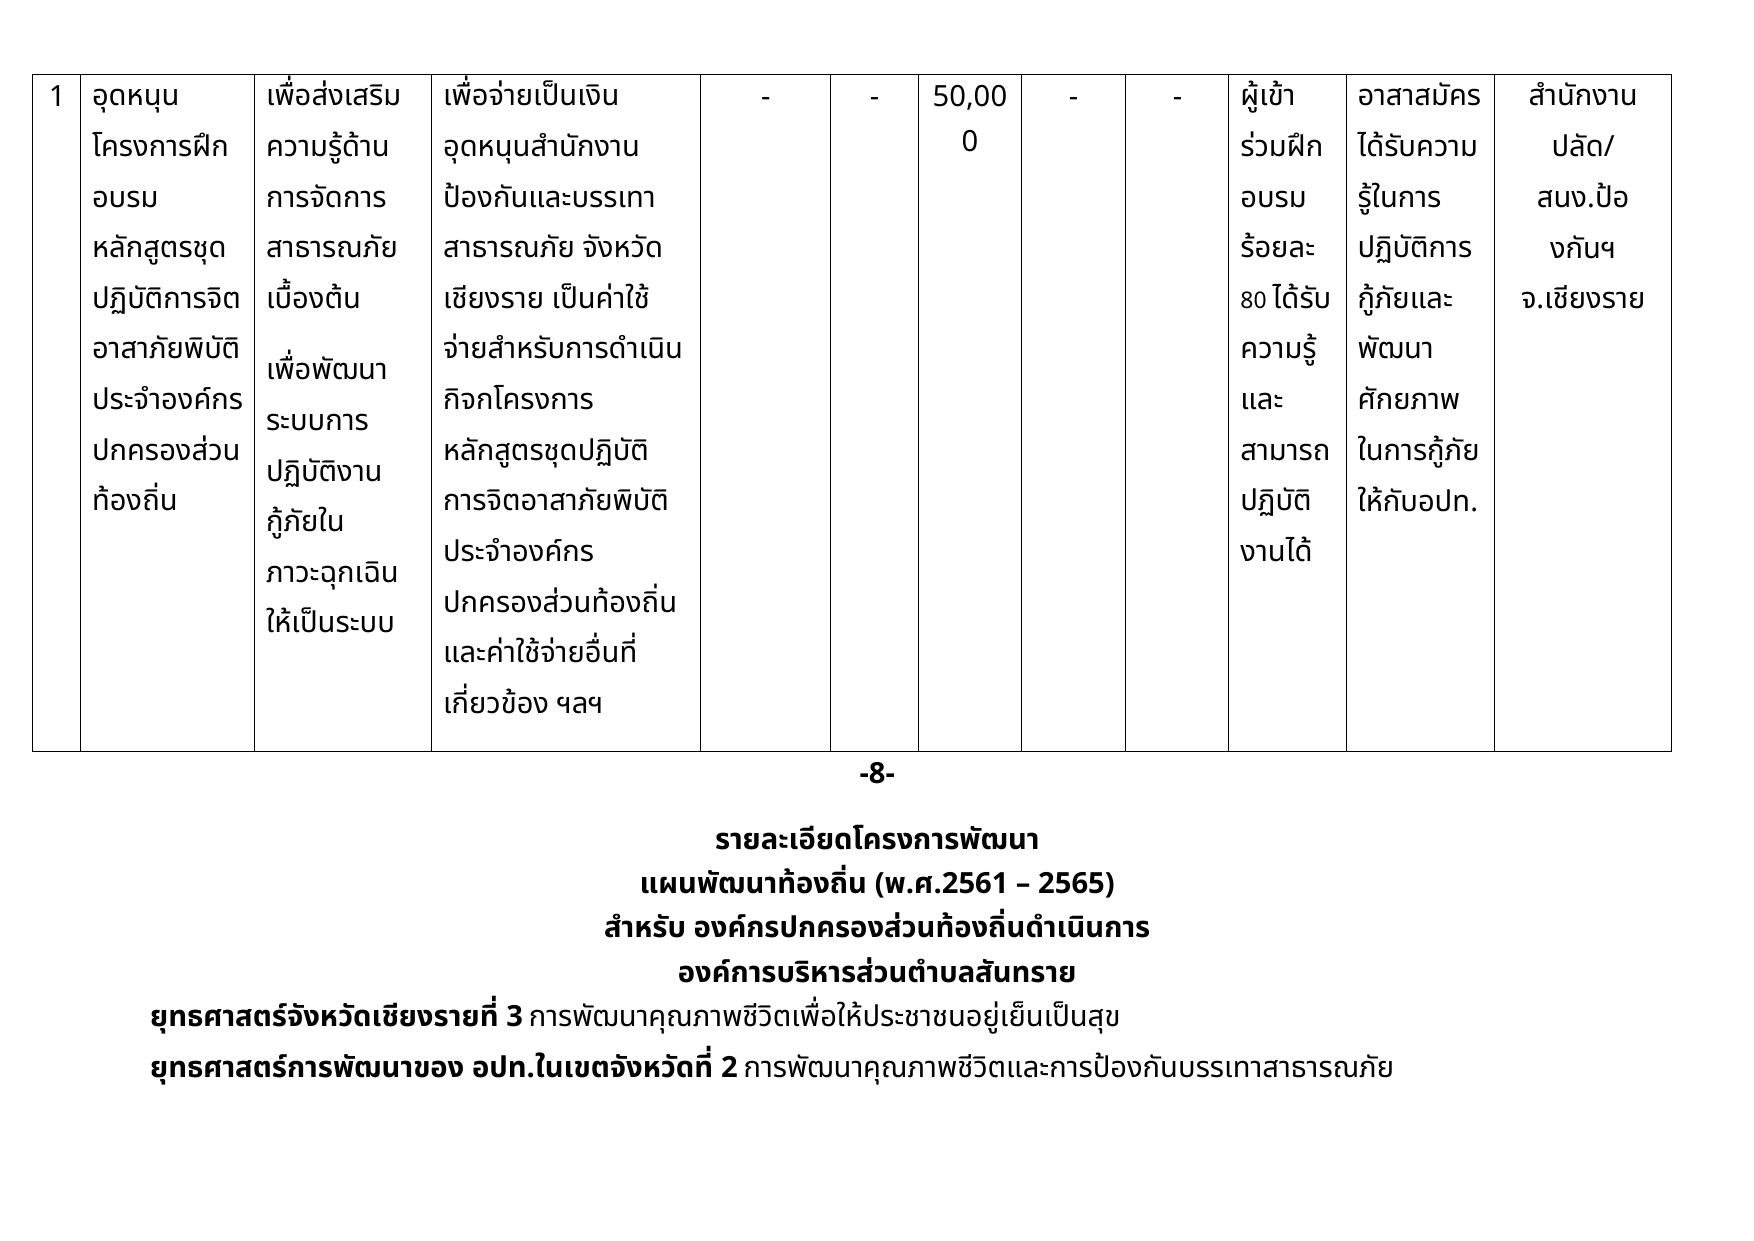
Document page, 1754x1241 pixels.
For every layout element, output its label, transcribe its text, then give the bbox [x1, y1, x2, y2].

text ยุทธศาสตร์การพัฒนาของ อปท.ในเขตจังหวัดที่ 2การพัฒนาคุณภาพชีวิตและการป้องกันบรรเทาสาธารณภัย [150, 1046, 1604, 1090]
table_cell อุดหนุนโครงการฝึกอบรมหลักสูตรชุดปฏิบัติการจิตอาสาภัยพิบัติประจำองค์กรปกครองส่วนท้องถิ่น [81, 75, 254, 751]
table_cell 1 [33, 75, 80, 751]
table_cell - [1022, 75, 1125, 751]
table_cell เพื่อจ่ายเป็นเงินอุดหนุนสำนักงานป้องกันและบรรเทาสาธารณภัย จังหวัดเชียงราย เป็นค่าใช้จ่ายสำหรับการดำเนินกิจกโครงการหลักสูตรชุดปฏิบัติการจิตอาสาภัยพิบัติประจำองค์กรปกครองส่วนท้องถิ่นและค่าใช้จ่ายอื่นที่เกี่ยวข้อง ฯลฯ [432, 75, 700, 751]
text องค์การบริหารส่วนตำบลสันทราย [150, 951, 1604, 995]
table_cell ผู้เข้าร่วมฝึกอบรมร้อยละ 80 ได้รับความรู้และสามารถปฏิบัติงานได้ [1229, 75, 1346, 751]
table_cell - [831, 75, 918, 751]
table_cell อาสาสมัครได้รับความรู้ในการปฏิบัติการกู้ภัยและพัฒนาศักยภาพในการกู้ภัยให้กับอปท. [1347, 75, 1494, 751]
table_cell 50,000 [919, 75, 1021, 751]
text สำหรับ องค์กรปกครองส่วนท้องถิ่นดำเนินการ [150, 907, 1604, 951]
text รายละเอียดโครงการพัฒนา [150, 819, 1604, 863]
table_cell สำนักงานปลัด/สนง.ป้องกันฯ จ.เชียงราย [1495, 75, 1671, 751]
table_cell - [1126, 75, 1228, 751]
table_cell - [701, 75, 830, 751]
text แผนพัฒนาท้องถิ่น (พ.ศ.2561 – 2565) [150, 863, 1604, 907]
text -8- [150, 752, 1604, 792]
table_cell เพื่อส่งเสริมความรู้ด้านการจัดการสาธารณภัยเบื้องต้น เพื่อพัฒนาระบบการปฏิบัติงานกู้ภัยในภาวะฉุกเฉินให้เป็นระบบ [255, 75, 431, 751]
text ยุทธศาสตร์จังหวัดเชียงรายที่ 3การพัฒนาคุณภาพชีวิตเพื่อให้ประชาชนอยู่เย็นเป็นสุข [150, 995, 1604, 1039]
